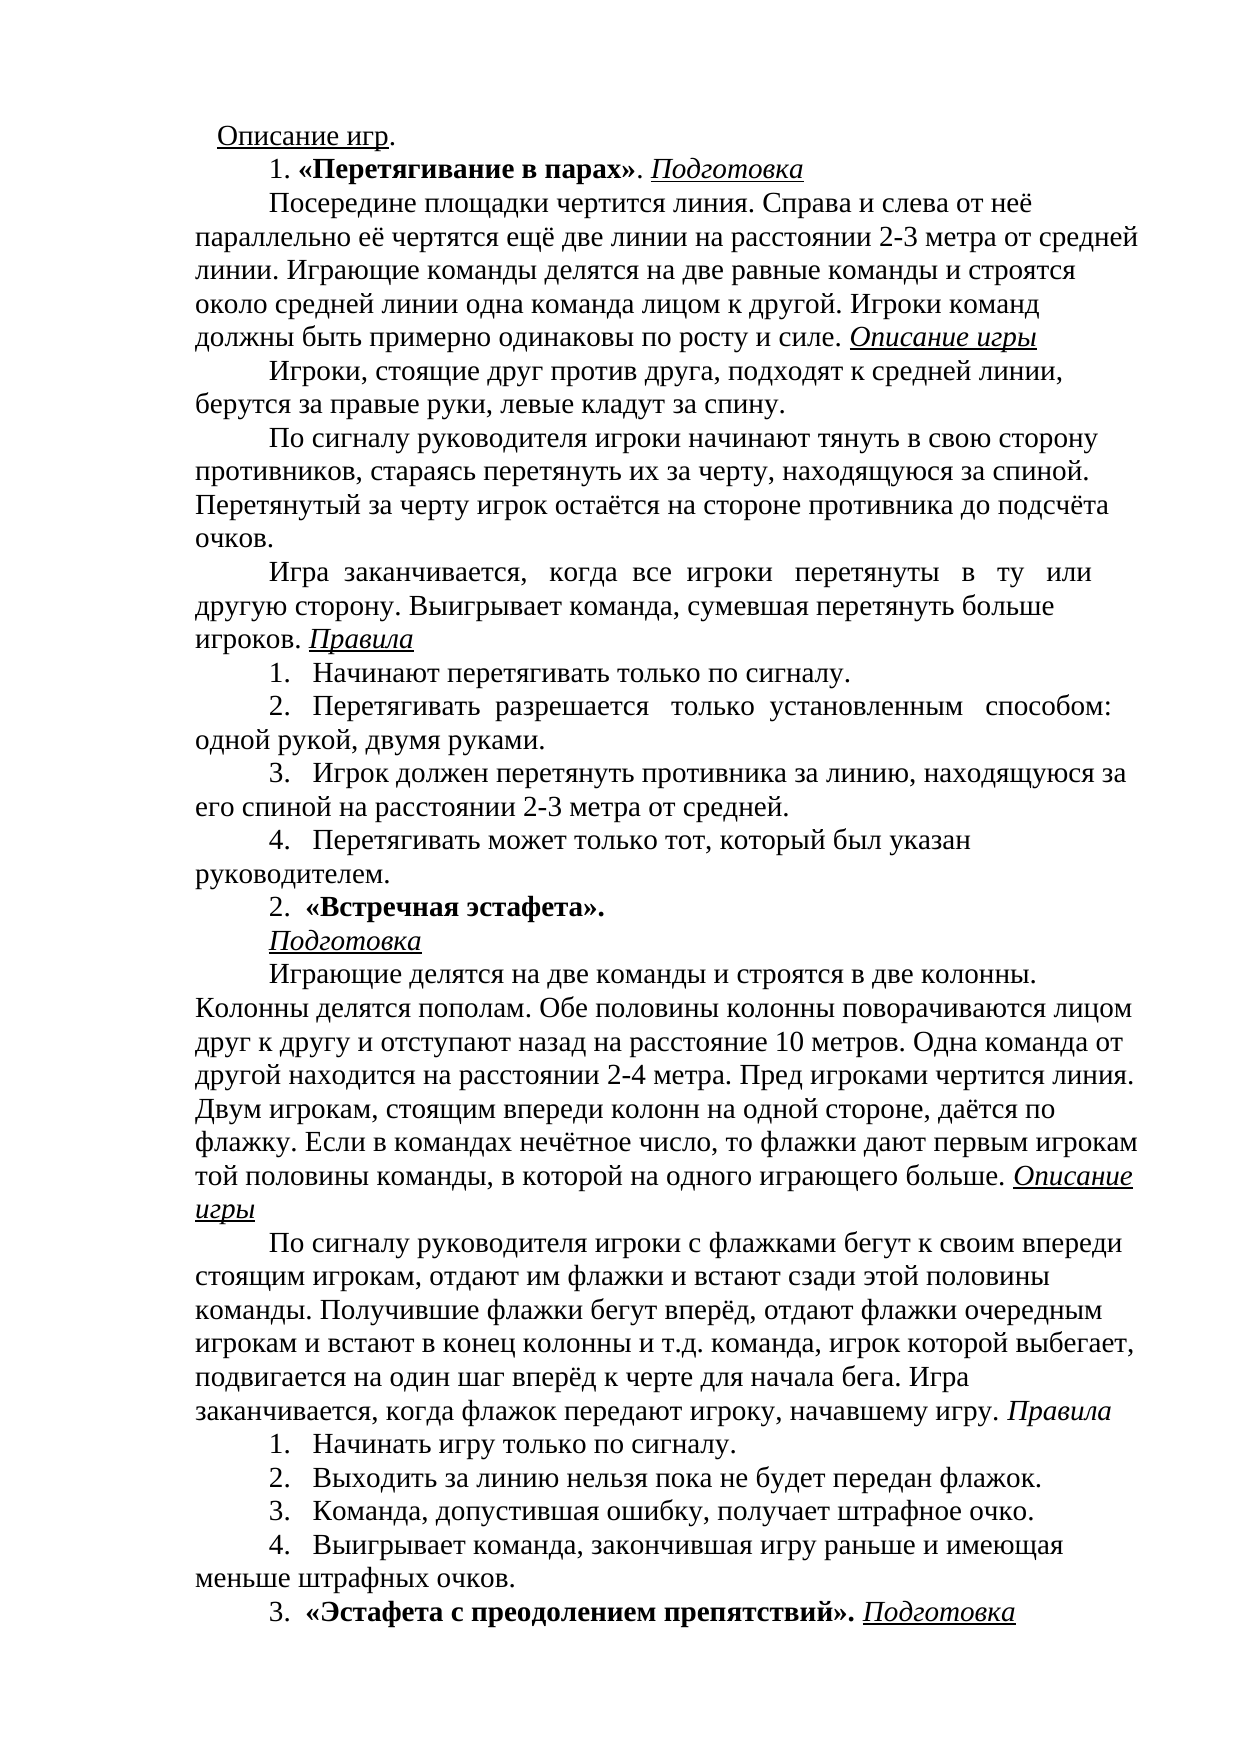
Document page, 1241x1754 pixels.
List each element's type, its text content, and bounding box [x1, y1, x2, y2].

text Играющие делятся на две команды и строятся в две колонны. Колонны делятся пополам. Обе половины колонны поворачиваются лицом друг к другу и отступают назад на расстояние 10 метров. Одна команда от другой находится на расстоянии 2-4 метра. Пред игроками чертится линия. Двум игрокам, стоящим впереди колонн на одной стороне, даётся по флажку. Если в командах нечётное число, то флажки дают первым игрокам той половины команды, в которой на одного играющего больше. Описание игры [195, 957, 1140, 1225]
text 3. Команда, допустившая ошибку, получает штрафное очко. [195, 1493, 1140, 1527]
text 2. Перетягивать разрешается только установленным способом: одной рукой, двумя руками. [195, 688, 1140, 755]
text 1. Начинать игру только по сигналу. [195, 1426, 1140, 1460]
text 3. Игрок должен перетянуть противника за линию, находящуюся за его спиной на расстоянии 2-3 метра от средней. [195, 755, 1140, 822]
text 3. «Эстафета с преодолением препятствий». Подготовка [195, 1594, 1140, 1627]
text 1. Начинают перетягивать только по сигналу. [195, 655, 1140, 688]
text Подготовка [195, 923, 1140, 957]
text Посередине площадки чертится линия. Справа и слева от неё параллельно её чертятся ещё две линии на расстоянии 2-3 метра от средней линии. Играющие команды делятся на две равные команды и строятся около средней линии одна команда лицом к другой. Игроки команд должны быть примерно одинаковы по росту и силе. Описание игры [195, 185, 1140, 353]
text 1. «Перетягивание в парах». Подготовка [195, 152, 1140, 185]
text 2. Выходить за линию нельзя пока не будет передан флажок. [195, 1460, 1140, 1493]
text По сигналу руководителя игроки с флажками бегут к своим впереди стоящим игрокам, отдают им флажки и встают сзади этой половины команды. Получившие флажки бегут вперёд, отдают флажки очередным игрокам и встают в конец колонны и т.д. команда, игрок которой выбегает, подвигается на один шаг вперёд к черте для начала бега. Игра заканчивается, когда флажок передают игроку, начавшему игру. Правила [195, 1225, 1140, 1426]
text По сигналу руководителя игроки начинают тянуть в свою сторону противников, стараясь перетянуть их за черту, находящуюся за спиной. Перетянутый за черту игрок остаётся на стороне противника до подсчёта очков. [195, 420, 1140, 554]
text Игра заканчивается, когда все игроки перетянуты в ту или другую сторону. Выигрывает команда, сумевшая перетянуть больше игроков. Правила [195, 554, 1140, 655]
text 4. Перетягивать может только тот, который был указан руководителем. [195, 822, 1140, 889]
text 4. Выигрывает команда, закончившая игру раньше и имеющая меньше штрафных очков. [195, 1527, 1140, 1594]
text 2. «Встречная эстафета». [195, 889, 1140, 923]
text Описание игр. [195, 118, 1140, 152]
text Игроки, стоящие друг против друга, подходят к средней линии, берутся за правые руки, левые кладут за спину. [195, 353, 1140, 420]
